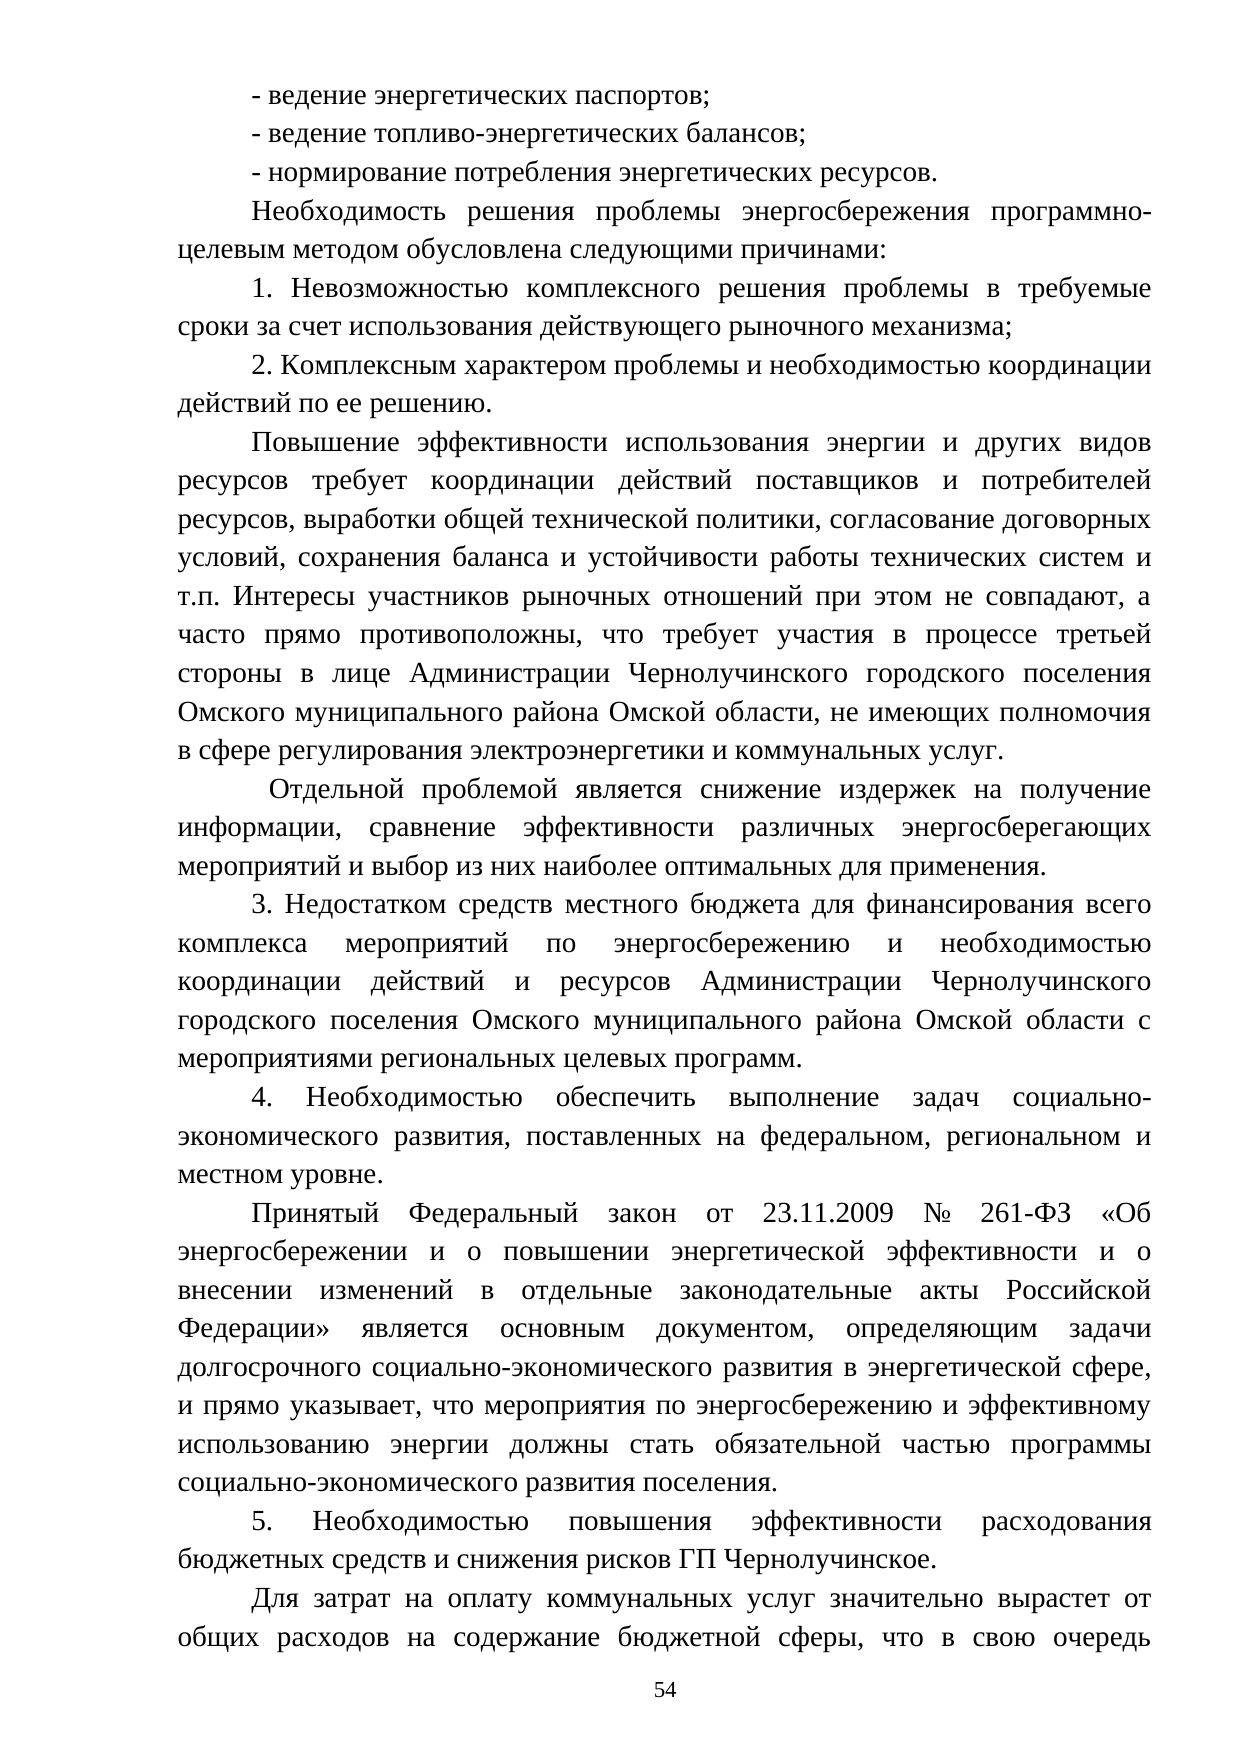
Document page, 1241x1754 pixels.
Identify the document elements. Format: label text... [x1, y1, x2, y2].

text - нормирование потребления энергетических ресурсов. [177, 154, 1152, 188]
text - ведение топливо-энергетических балансов; [177, 116, 1152, 149]
text 5. Необходимостью повышения эффективности расходования бюджетных средств и снижения рисков ГП Чернолучинское. [177, 1503, 1152, 1575]
text 3. Недостатком средств местного бюджета для финансирования всего комплекса мероприятий по энергосбережению и необходимостью координации действий и ресурсов Администрации Чернолучинского городского поселения Омского муниципального района Омской области с мероприятиями региональных целевых программ. [177, 886, 1152, 1074]
text Принятый Федеральный закон от 23.11.2009 № 261-ФЗ «Об энергосбережении и о повышении энергетической эффективности и о внесении изменений в отдельные законодательные акты Российской Федерации» является основным документом, определяющим задачи долгосрочного социально-экономического развития в энергетической сфере, и прямо указывает, что мероприятия по энергосбережению и эффективному использованию энергии должны стать обязательной частью программы социально-экономического развития поселения. [177, 1195, 1152, 1498]
text Повышение эффективности использования энергии и других видов ресурсов требует координации действий поставщиков и потребителей ресурсов, выработки общей технической политики, согласование договорных условий, сохранения баланса и устойчивости работы технических систем и т.п. Интересы участников рыночных отношений при этом не совпадают, а часто прямо противоположны, что требует участия в процессе третьей стороны в лице Администрации Чернолучинского городского поселения Омского муниципального района Омской области, не имеющих полномочия в сфере регулирования электроэнергетики и коммунальных услуг. [177, 424, 1152, 766]
text 2. Комплексным характером проблемы и необходимостью координации действий по ее решению. [177, 347, 1152, 419]
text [177, 1580, 1152, 1652]
text - ведение энергетических паспортов; [177, 77, 1152, 111]
text Отдельной проблемой является снижение издержек на получение информации, сравнение эффективности различных энергосберегающих мероприятий и выбор из них наиболее оптимальных для применения. [177, 771, 1152, 881]
text 1. Невозможностью комплексного решения проблемы в требуемые сроки за счет использования действующего рыночного механизма; [177, 270, 1152, 342]
text Необходимость решения проблемы энергосбережения программно-целевым методом обусловлена следующими причинами: [177, 193, 1152, 265]
text 4. Необходимостью обеспечить выполнение задач социально-экономического развития, поставленных на федеральном, региональном и местном уровне. [177, 1079, 1152, 1190]
